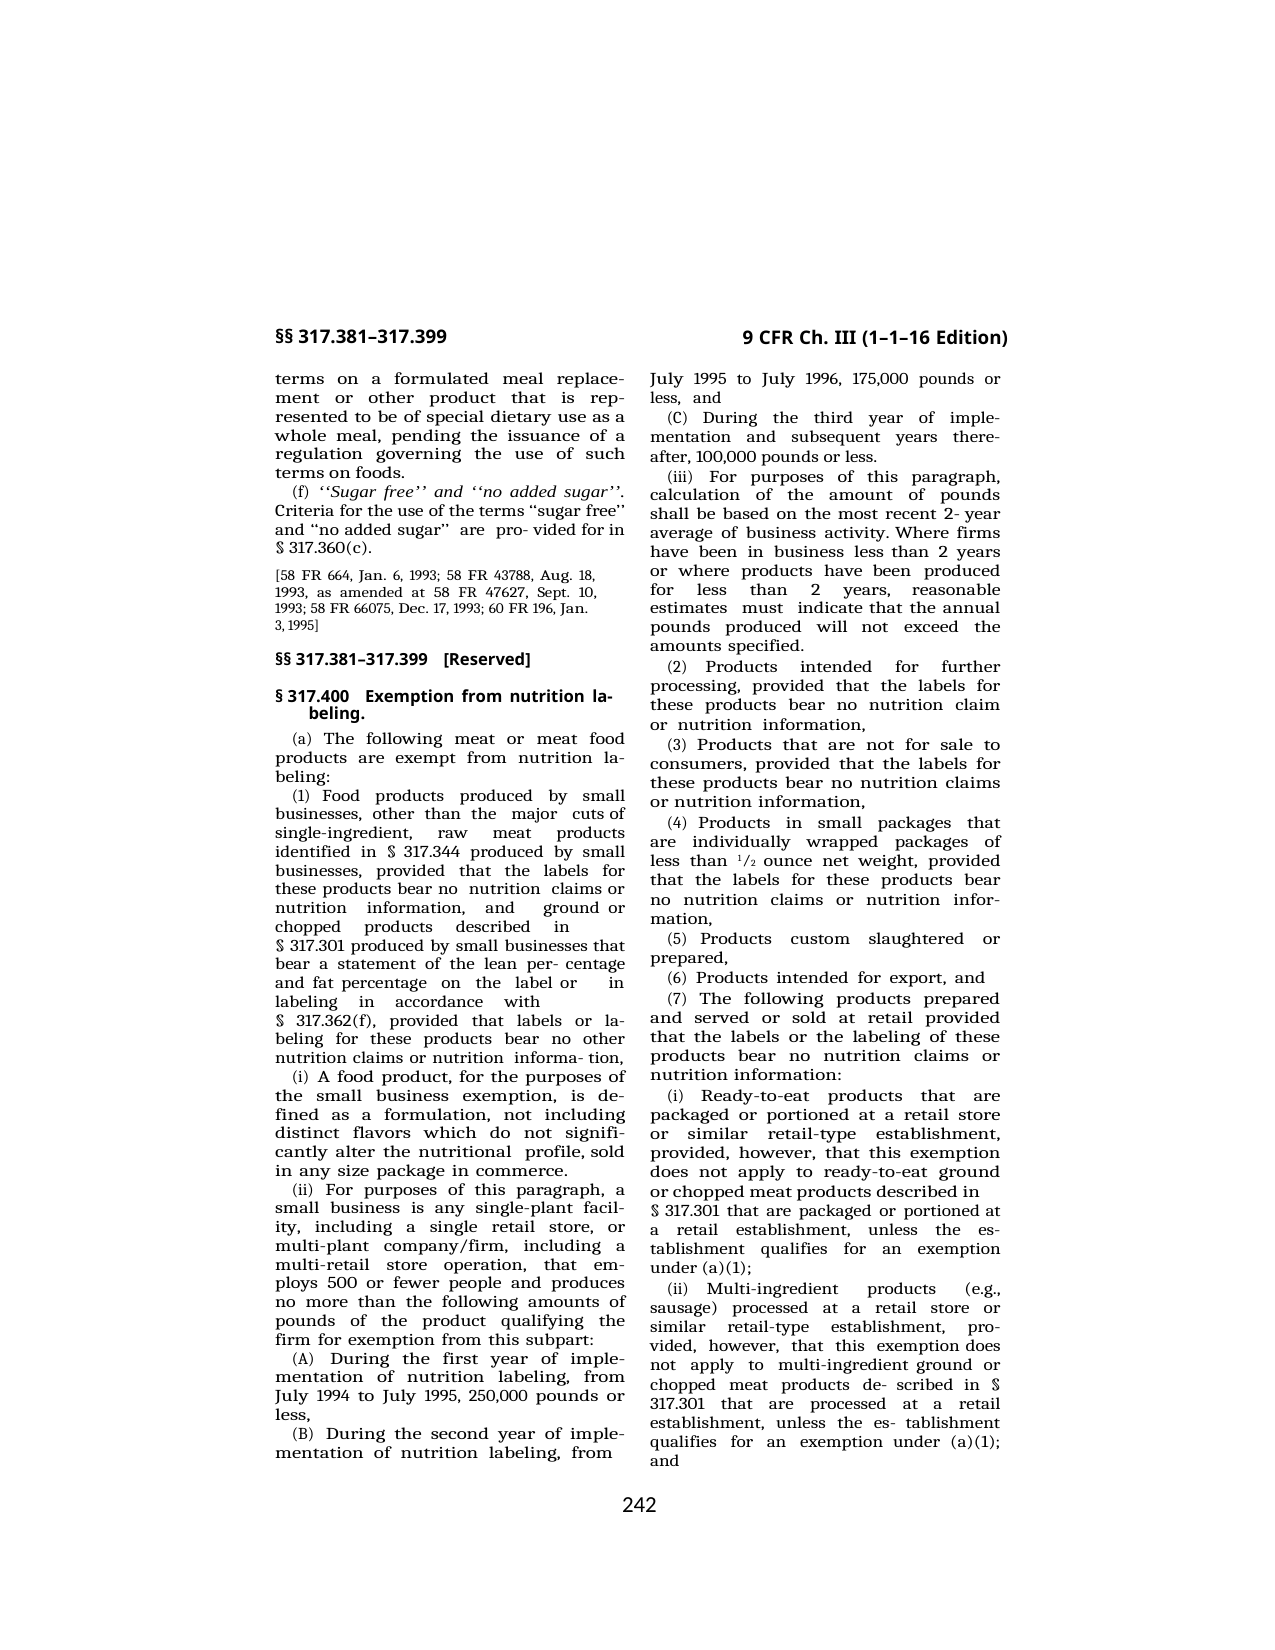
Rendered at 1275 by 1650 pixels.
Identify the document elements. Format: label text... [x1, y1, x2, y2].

text § 317.301 produced by small businesses that bear a statement of the lean per- centage and fat percentage on the label or in labeling in accordance with [275, 936, 625, 1011]
text § 317.301 that are packaged or portioned at a retail establishment, unless the es- tablishment qualifies for an exemption under (a)(1); [650, 1201, 1001, 1277]
subtitle 9 CFR Ch. III (1–1–16 Edition) [742, 325, 1036, 350]
list Products that are not for sale to consumers, provided that the labels for these products bear no nutrition claims or nutrition information, [650, 735, 1001, 812]
list During the second year of imple- mentation of nutrition labeling, from [275, 1424, 625, 1462]
text terms on a formulated meal replace- ment or other product that is rep- resented to be of special dietary use as a whole meal, pending the issuance of a regulation governing the use of such terms on foods. [275, 370, 625, 482]
list Multi-ingredient products (e.g., sausage) processed at a retail store or similar retail-type establishment, pro- vided, however, that this exemption does not apply to multi-ingredient ground or chopped meat products de- scribed in § 317.301 that are processed at a retail establishment, unless the es- tablishment qualifies for an exemption under (a)(1); and [650, 1279, 1000, 1470]
text 1993, as amended at 58 FR 47627, Sept. 10, [275, 584, 625, 601]
list Ready-to-eat products that are packaged or portioned at a retail store or similar retail-type establishment, provided, however, that this exemption does not apply to ready-to-eat ground or chopped meat products described in [650, 1086, 1000, 1201]
text 3, 1995] [275, 617, 625, 634]
text 1993; 58 FR 66075, Dec. 17, 1993; 60 FR 196, Jan. [275, 601, 625, 617]
text July 1995 to July 1996, 175,000 pounds or less, and [650, 369, 1000, 408]
list Products in small packages that are individually wrapped packages of less than 1⁄2 ounce net weight, provided that the labels for these products bear no nutrition claims or nutrition infor- mation, [650, 813, 1000, 928]
list For purposes of this paragraph, a small business is any single-plant facil- ity, including a single retail store, or multi-plant company/firm, including a multi-retail store operation, that em- ploys 500 or fewer people and produces no more than the following amounts of pounds of the product qualifying the firm for exemption from this subpart: [275, 1180, 625, 1349]
subtitle §§ 317.381–317.399 [275, 324, 625, 349]
list The following meat or meat food products are exempt from nutrition la- beling: [275, 729, 625, 786]
list Products intended for export, and [667, 968, 1036, 987]
list During the third year of imple- mentation and subsequent years there- after, 100,000 pounds or less. [650, 409, 1000, 466]
list Food products produced by small businesses, other than the major cuts of single-ingredient, raw meat products identified in § 317.344 produced by small businesses, provided that the labels for these products bear no nutrition claims or nutrition information, and ground or chopped products described in [275, 786, 625, 936]
list Products custom slaughtered or prepared, [650, 929, 1000, 967]
list For purposes of this paragraph, calculation of the amount of pounds shall be based on the most recent 2- year average of business activity. Where firms have been in business less than 2 years or where products have been produced for less than 2 years, reasonable estimates must indicate that the annual pounds produced will not exceed the amounts specified. [650, 467, 1000, 656]
list ‘‘Sugar free’’ and ‘‘no added sugar’’. Criteria for the use of the terms ‘‘sugar free’’ and ‘‘no added sugar’’ are pro- vided for in § 317.360(c). [275, 482, 625, 557]
subtitle §§ 317.381–317.399 [Reserved] [275, 648, 625, 671]
text § 317.400 Exemption from nutrition la- beling. [275, 689, 625, 723]
text [58 FR 664, Jan. 6, 1993; 58 FR 43788, Aug. 18, [275, 567, 625, 584]
list Products intended for further processing, provided that the labels for these products bear no nutrition claim or nutrition information, [650, 657, 1000, 734]
list A food product, for the purposes of the small business exemption, is de- fined as a formulation, not including distinct flavors which do not signifi- cantly alter the nutritional profile, sold in any size package in commerce. [275, 1067, 625, 1180]
list The following products prepared and served or sold at retail provided that the labels or the labeling of these products bear no nutrition claims or nutrition information: [650, 989, 1000, 1084]
text § 317.362(f), provided that labels or la- beling for these products bear no other nutrition claims or nutrition informa- tion, [275, 1011, 625, 1067]
list During the first year of imple- mentation of nutrition labeling, from July 1994 to July 1995, 250,000 pounds or less, [275, 1349, 625, 1424]
